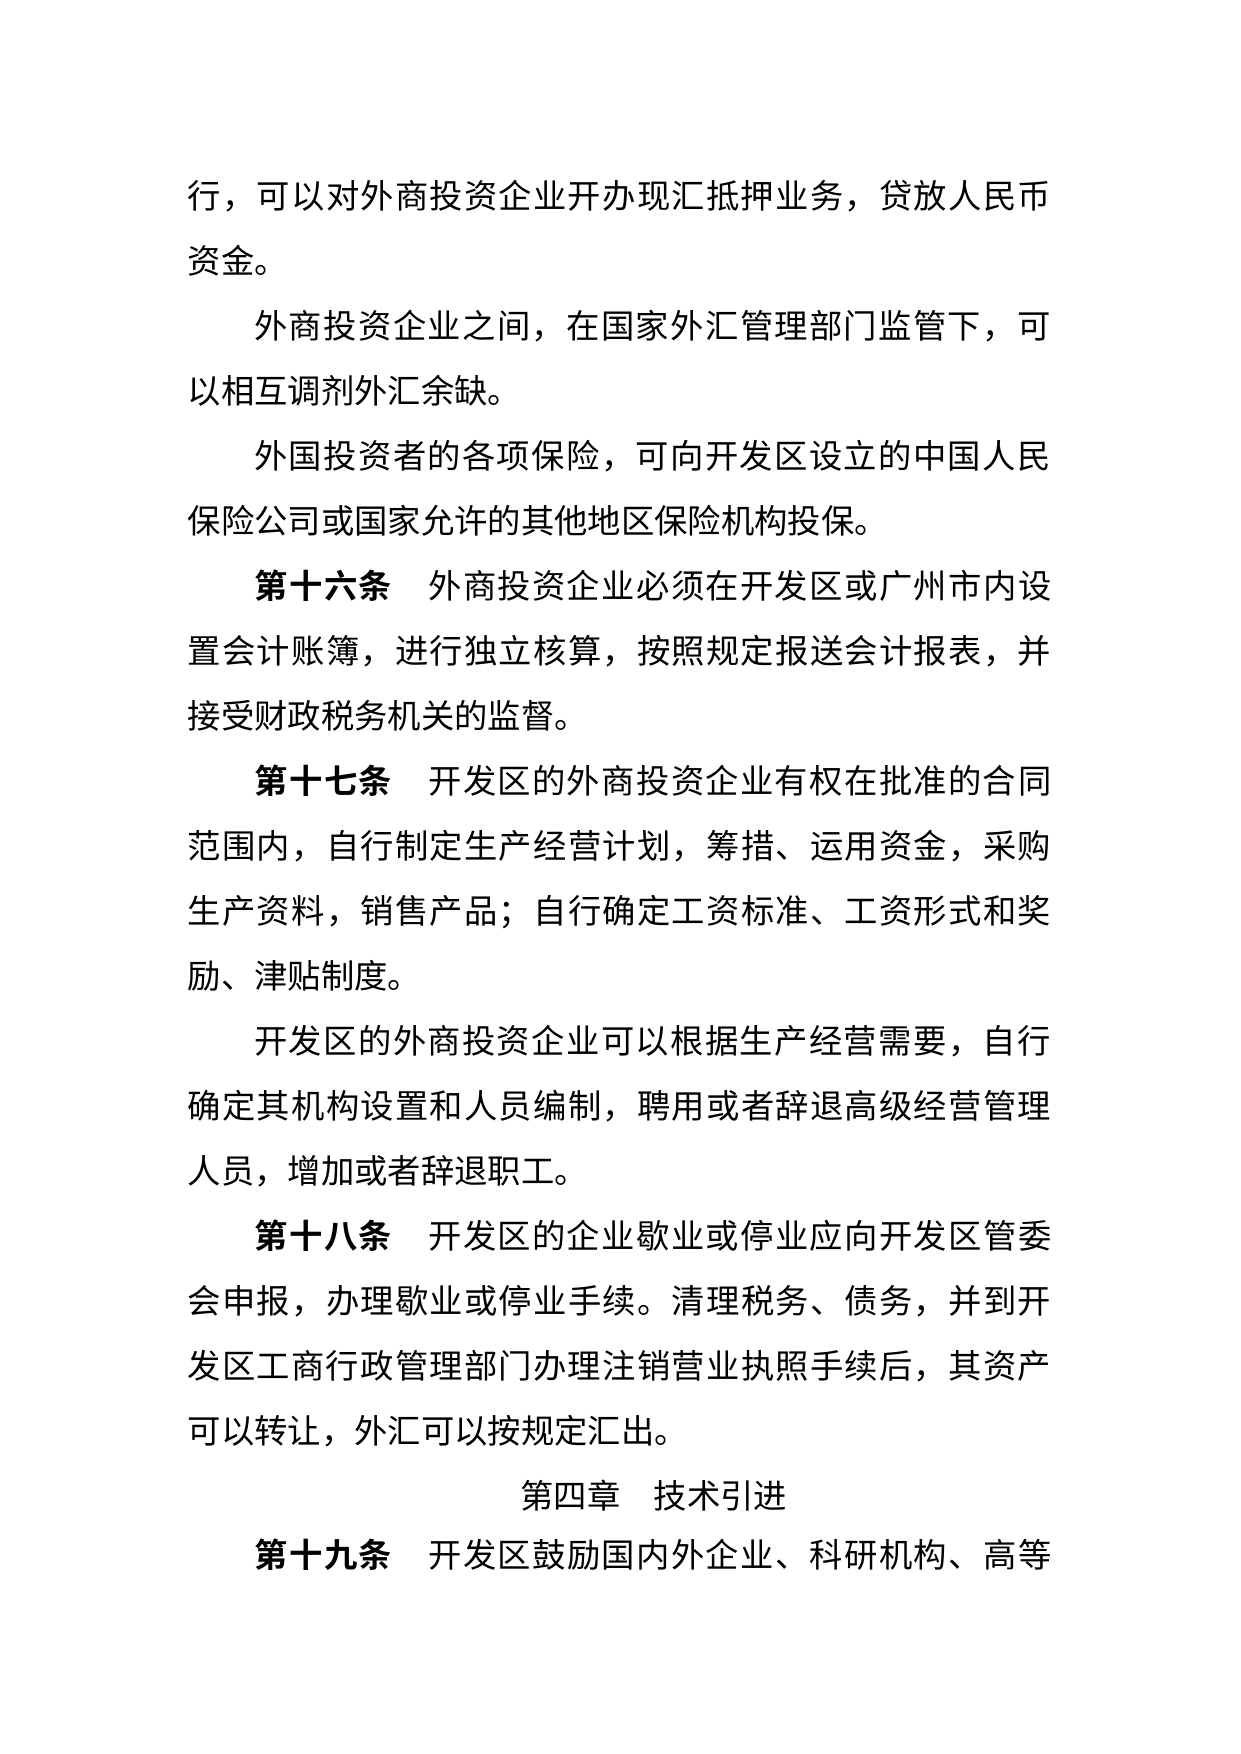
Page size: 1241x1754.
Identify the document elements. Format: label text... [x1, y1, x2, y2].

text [187, 1520, 1053, 1585]
text 第十六条 外商投资企业必须在开发区或广州市内设置会计账簿，进行独立核算，按照规定报送会计报表，并接受财政税务机关的监督。 [187, 552, 1053, 747]
text 外商投资企业之间，在国家外汇管理部门监管下，可以相互调剂外汇余缺。 [187, 292, 1053, 422]
text 开发区的外商投资企业可以根据生产经营需要，自行确定其机构设置和人员编制，聘用或者辞退高级经营管理人员，增加或者辞退职工。 [187, 1007, 1053, 1202]
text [187, 162, 1053, 292]
text 第四章 技术引进 [187, 1462, 1053, 1520]
text 第十七条 开发区的外商投资企业有权在批准的合同范围内，自行制定生产经营计划，筹措、运用资金，采购生产资料，销售产品；自行确定工资标准、工资形式和奖励、津贴制度。 [187, 747, 1053, 1007]
text 第十八条 开发区的企业歇业或停业应向开发区管委会申报，办理歇业或停业手续。清理税务、债务，并到开发区工商行政管理部门办理注销营业执照手续后，其资产可以转让，外汇可以按规定汇出。 [187, 1202, 1053, 1462]
text 外国投资者的各项保险，可向开发区设立的中国人民保险公司或国家允许的其他地区保险机构投保。 [187, 422, 1053, 552]
